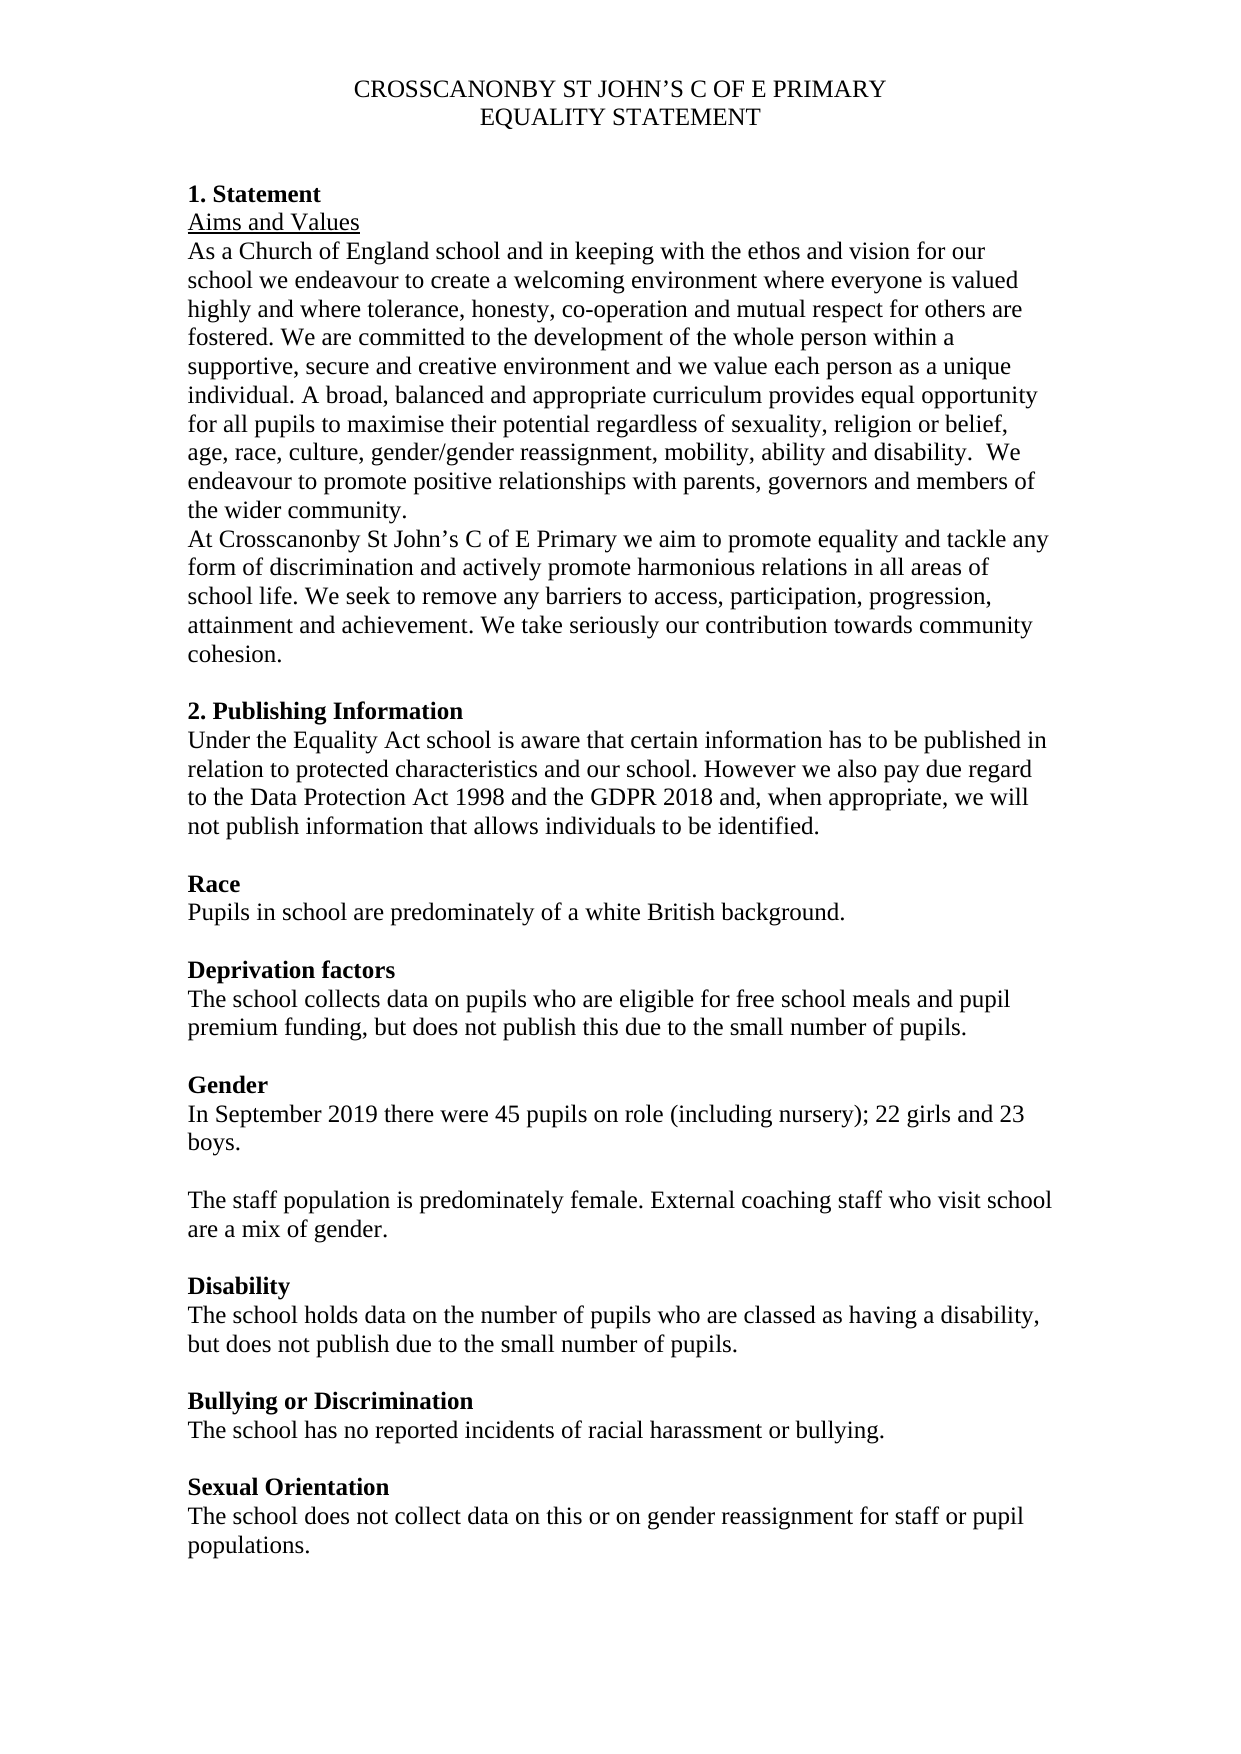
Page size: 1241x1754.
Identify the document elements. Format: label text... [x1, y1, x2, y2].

text 2. Publishing Information [187, 696, 1053, 725]
text The school has no reported incidents of racial harassment or bullying. [187, 1415, 1053, 1444]
text 1. Statement [187, 179, 1053, 207]
text Deprivation factors [187, 955, 1053, 984]
text Race [187, 869, 1053, 897]
text The school holds data on the number of pupils who are classed as having a disability, but does not publish due to the small number of pupils. [187, 1300, 1053, 1357]
text Aims and Values [187, 207, 1053, 236]
text Gender [187, 1070, 1053, 1099]
text In September 2019 there were 45 pupils on role (including nursery); 22 girls and 23 boys. [187, 1099, 1053, 1156]
text As a Church of England school and in keeping with the ethos and vision for our school we endeavour to create a welcoming environment where everyone is valued highly and where tolerance, honesty, co-operation and mutual respect for others are fostered. We are committed to the development of the whole person within a supportive, secure and creative environment and we value each person as a unique individual. A broad, balanced and appropriate curriculum provides equal opportunity for all pupils to maximise their potential regardless of sexuality, religion or belief, age, race, culture, gender/gender reassignment, mobility, ability and disability. We endeavour to promote positive relationships with parents, governors and members of the wider community. [187, 236, 1053, 524]
text Sexual Orientation [187, 1472, 1053, 1501]
text Under the Equality Act school is aware that certain information has to be published in relation to protected characteristics and our school. However we also pay due regard to the Data Protection Act 1998 and the GDPR 2018 and, when appropriate, we will not publish information that allows individuals to be identified. [187, 725, 1053, 840]
text Bullying or Discrimination [187, 1386, 1053, 1415]
text The school does not collect data on this or on gender reassignment for staff or pupil populations. [187, 1501, 1053, 1559]
text Disability [187, 1271, 1053, 1300]
text Pupils in school are predominately of a white British background. [187, 897, 1053, 926]
text The school collects data on pupils who are eligible for free school meals and pupil premium funding, but does not publish this due to the small number of pupils. [187, 984, 1053, 1041]
text The staff population is predominately female. External coaching staff who visit school are a mix of gender. [187, 1185, 1053, 1242]
text At Crosscanonby St John’s C of E Primary we aim to promote equality and tackle any form of discrimination and actively promote harmonious relations in all areas of school life. We seek to remove any barriers to access, participation, progression, attainment and achievement. We take seriously our contribution towards community cohesion. [187, 524, 1053, 667]
